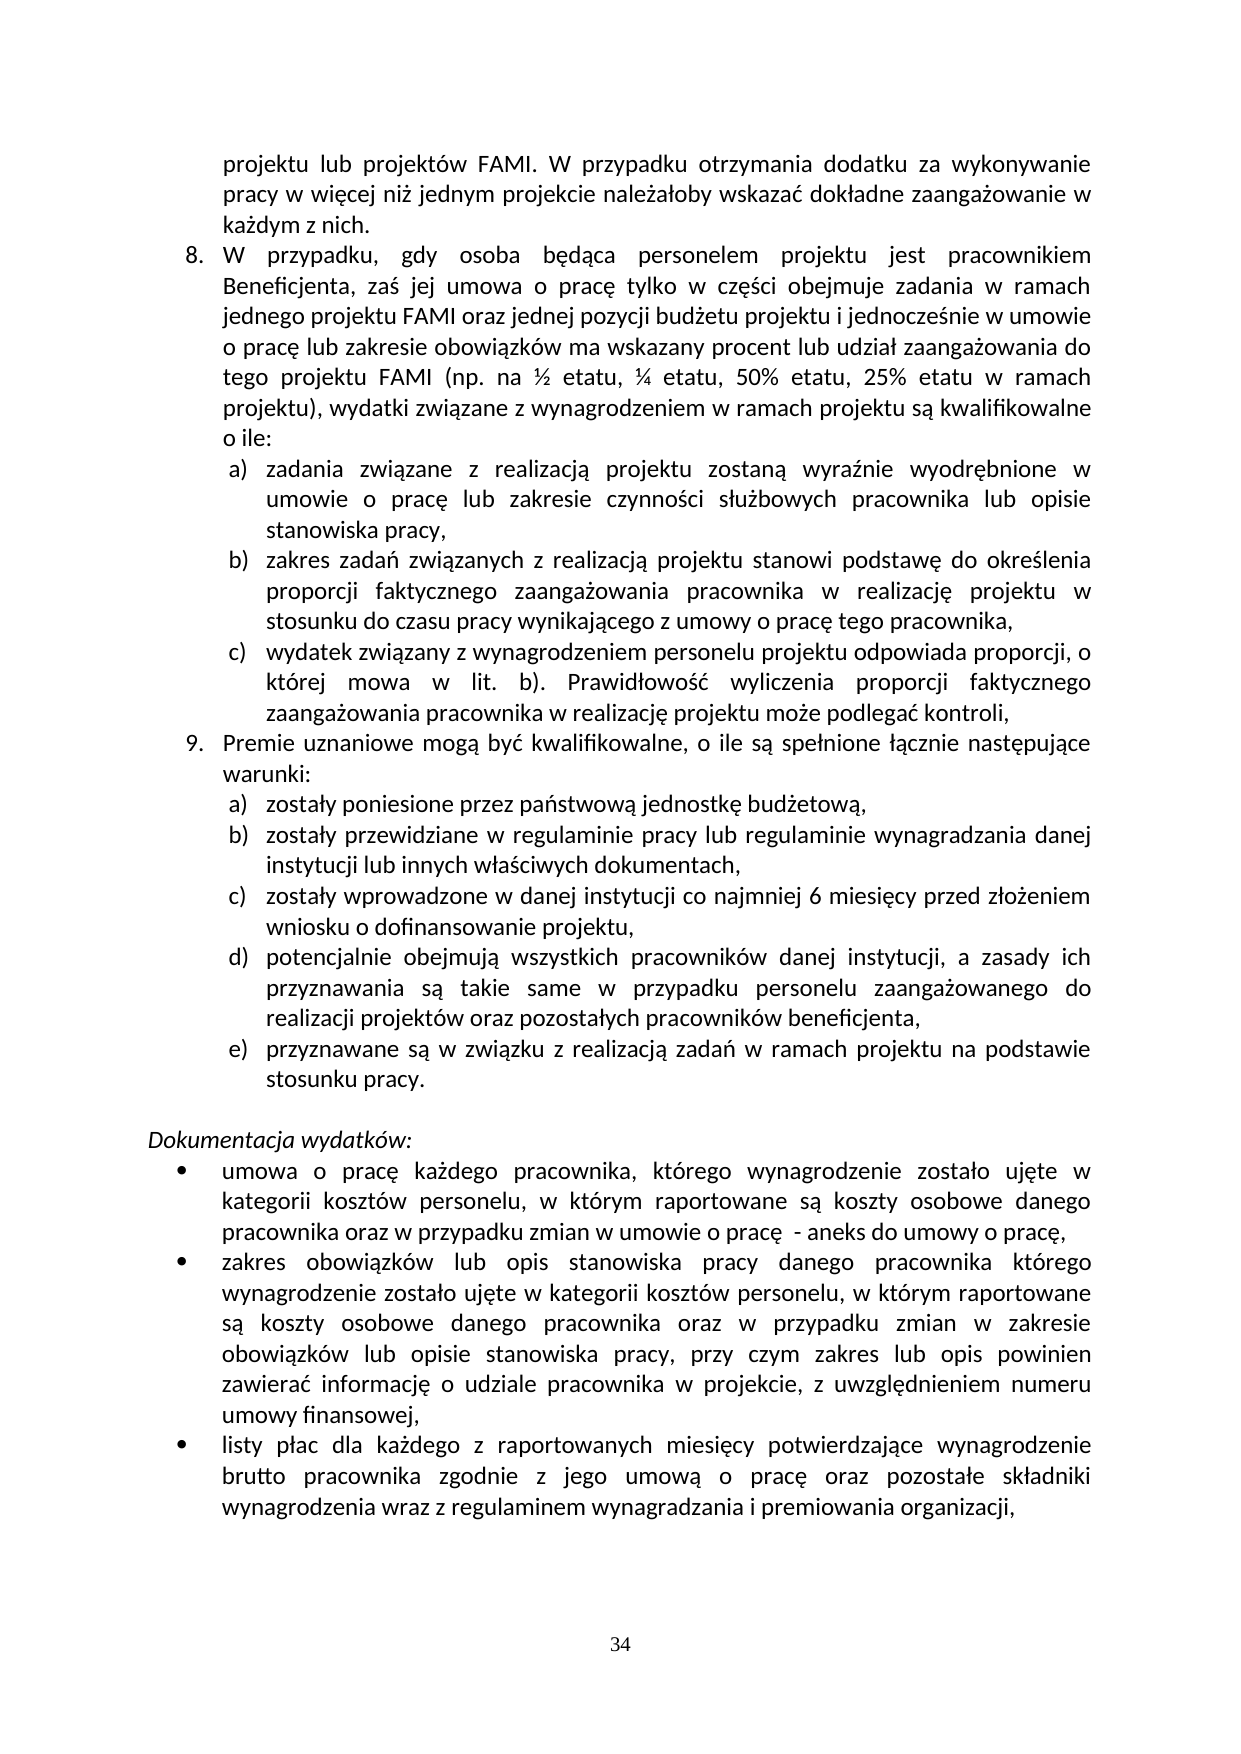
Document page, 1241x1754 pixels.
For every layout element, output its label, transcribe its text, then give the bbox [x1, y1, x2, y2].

list W przypadku, gdy osoba będąca personelem projektu jest pracownikiem Beneficjenta, zaś jej umowa o pracę tylko w części obejmuje zadania w ramach jednego projektu FAMI oraz jednej pozycji budżetu projektu i jednocześnie w umowie o pracę lub zakresie obowiązków ma wskazany procent lub udział zaangażowania do tego projektu FAMI (np. na ½ etatu, ¼ etatu, 50% etatu, 25% etatu w ramach projektu), wydatki związane z wynagrodzeniem w ramach projektu są kwalifikowalne o ile: [185, 239, 1092, 453]
list zostały poniesione przez państwową jednostkę budżetową, [228, 789, 1092, 819]
list umowa o pracę każdego pracownika, którego wynagrodzenie zostało ujęte w kategorii kosztów personelu, w którym raportowane są koszty osobowe danego pracownika oraz w przypadku zmian w umowie o pracę - aneks do umowy o pracę, [177, 1155, 1092, 1246]
list zakres zadań związanych z realizacją projektu stanowi podstawę do określenia proporcji faktycznego zaangażowania pracownika w realizację projektu w stosunku do czasu pracy wynikającego z umowy o pracę tego pracownika, [228, 544, 1092, 636]
list zostały przewidziane w regulaminie pracy lub regulaminie wynagradzania danej instytucji lub innych właściwych dokumentach, [228, 819, 1092, 880]
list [185, 148, 1092, 239]
list zostały wprowadzone w danej instytucji co najmniej 6 miesięcy przed złożeniem wniosku o dofinansowanie projektu, [228, 880, 1092, 941]
list przyznawane są w związku z realizacją zadań w ramach projektu na podstawie stosunku pracy. [228, 1033, 1092, 1094]
list listy płac dla każdego z raportowanych miesięcy potwierdzające wynagrodzenie brutto pracownika zgodnie z jego umową o pracę oraz pozostałe składniki wynagrodzenia wraz z regulaminem wynagradzania i premiowania organizacji, [177, 1429, 1092, 1521]
list potencjalnie obejmują wszystkich pracowników danej instytucji, a zasady ich przyznawania są takie same w przypadku personelu zaangażowanego do realizacji projektów oraz pozostałych pracowników beneficjenta, [228, 941, 1092, 1033]
list zadania związane z realizacją projektu zostaną wyraźnie wyodrębnione w umowie o pracę lub zakresie czynności służbowych pracownika lub opisie stanowiska pracy, [228, 453, 1092, 544]
list Premie uznaniowe mogą być kwalifikowalne, o ile są spełnione łącznie następujące warunki: [185, 728, 1092, 789]
list zakres obowiązków lub opis stanowiska pracy danego pracownika którego wynagrodzenie zostało ujęte w kategorii kosztów personelu, w którym raportowane są koszty osobowe danego pracownika oraz w przypadku zmian w zakresie obowiązków lub opisie stanowiska pracy, przy czym zakres lub opis powinien zawierać informację o udziale pracownika w projekcie, z uwzględnieniem numeru umowy finansowej, [177, 1246, 1092, 1429]
text Dokumentacja wydatków: [148, 1124, 1092, 1155]
list wydatek związany z wynagrodzeniem personelu projektu odpowiada proporcji, o której mowa w lit. b). Prawidłowość wyliczenia proporcji faktycznego zaangażowania pracownika w realizację projektu może podlegać kontroli, [228, 636, 1092, 728]
